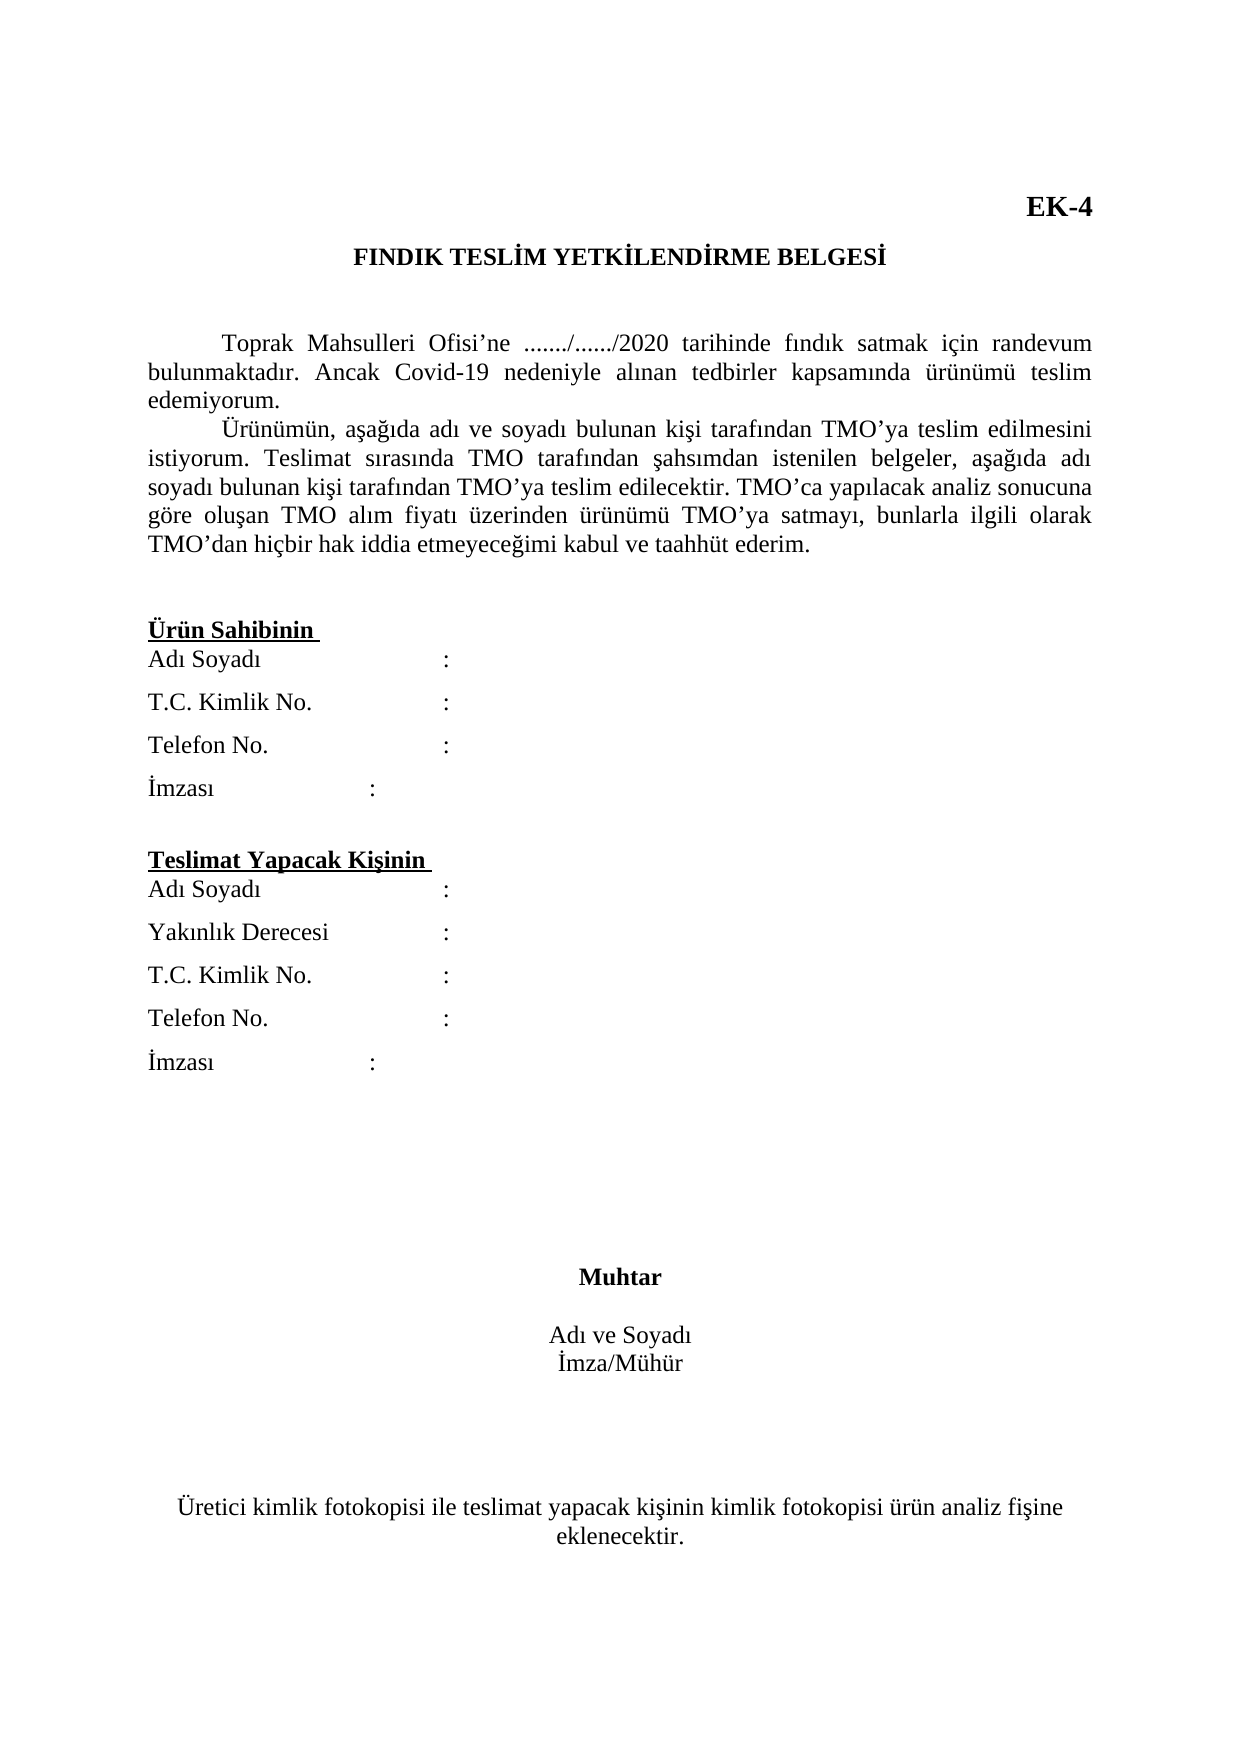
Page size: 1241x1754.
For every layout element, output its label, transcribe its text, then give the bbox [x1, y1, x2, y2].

text İmza/Mühür [148, 1348, 1093, 1377]
text Adı Soyadı : [148, 644, 1093, 673]
text FINDIK TESLİM YETKİLENDİRME BELGESİ [148, 242, 1093, 270]
text Üretici kimlik fotokopisi ile teslimat yapacak kişinin kimlik fotokopisi ürün analiz fişine eklenecektir. [148, 1492, 1093, 1550]
text Telefon No. : [148, 1003, 1093, 1032]
text Ürün Sahibinin [148, 615, 1093, 644]
text Teslimat Yapacak Kişinin [148, 845, 1093, 874]
text EK-4 [148, 189, 1093, 222]
text Adı ve Soyadı [148, 1320, 1093, 1348]
text T.C. Kimlik No. : [148, 687, 1093, 716]
text T.C. Kimlik No. : [148, 960, 1093, 989]
text İmzası : [148, 773, 1093, 802]
text Ürünümün, aşağıda adı ve soyadı bulunan kişi tarafından TMO’ya teslim edilmesini istiyorum. Teslimat sırasında TMO tarafından şahsımdan istenilen belgeler, aşağıda adı soyadı bulunan kişi tarafından TMO’ya teslim edilecektir. TMO’ca yapılacak analiz sonucuna göre oluşan TMO alım fiyatı üzerinden ürünümü TMO’ya satmayı, bunlarla ilgili olarak TMO’dan hiçbir hak iddia etmeyeceğimi kabul ve taahhüt ederim. [148, 414, 1093, 558]
text Telefon No. : [148, 730, 1093, 759]
text Yakınlık Derecesi : [148, 917, 1093, 946]
text Muhtar [148, 1262, 1093, 1291]
text Adı Soyadı : [148, 874, 1093, 903]
text İmzası : [148, 1047, 1093, 1075]
text Toprak Mahsulleri Ofisi’ne ......./....../2020 tarihinde fındık satmak için randevum bulunmaktadır. Ancak Covid-19 nedeniyle alınan tedbirler kapsamında ürünümü teslim edemiyorum. [148, 328, 1093, 414]
